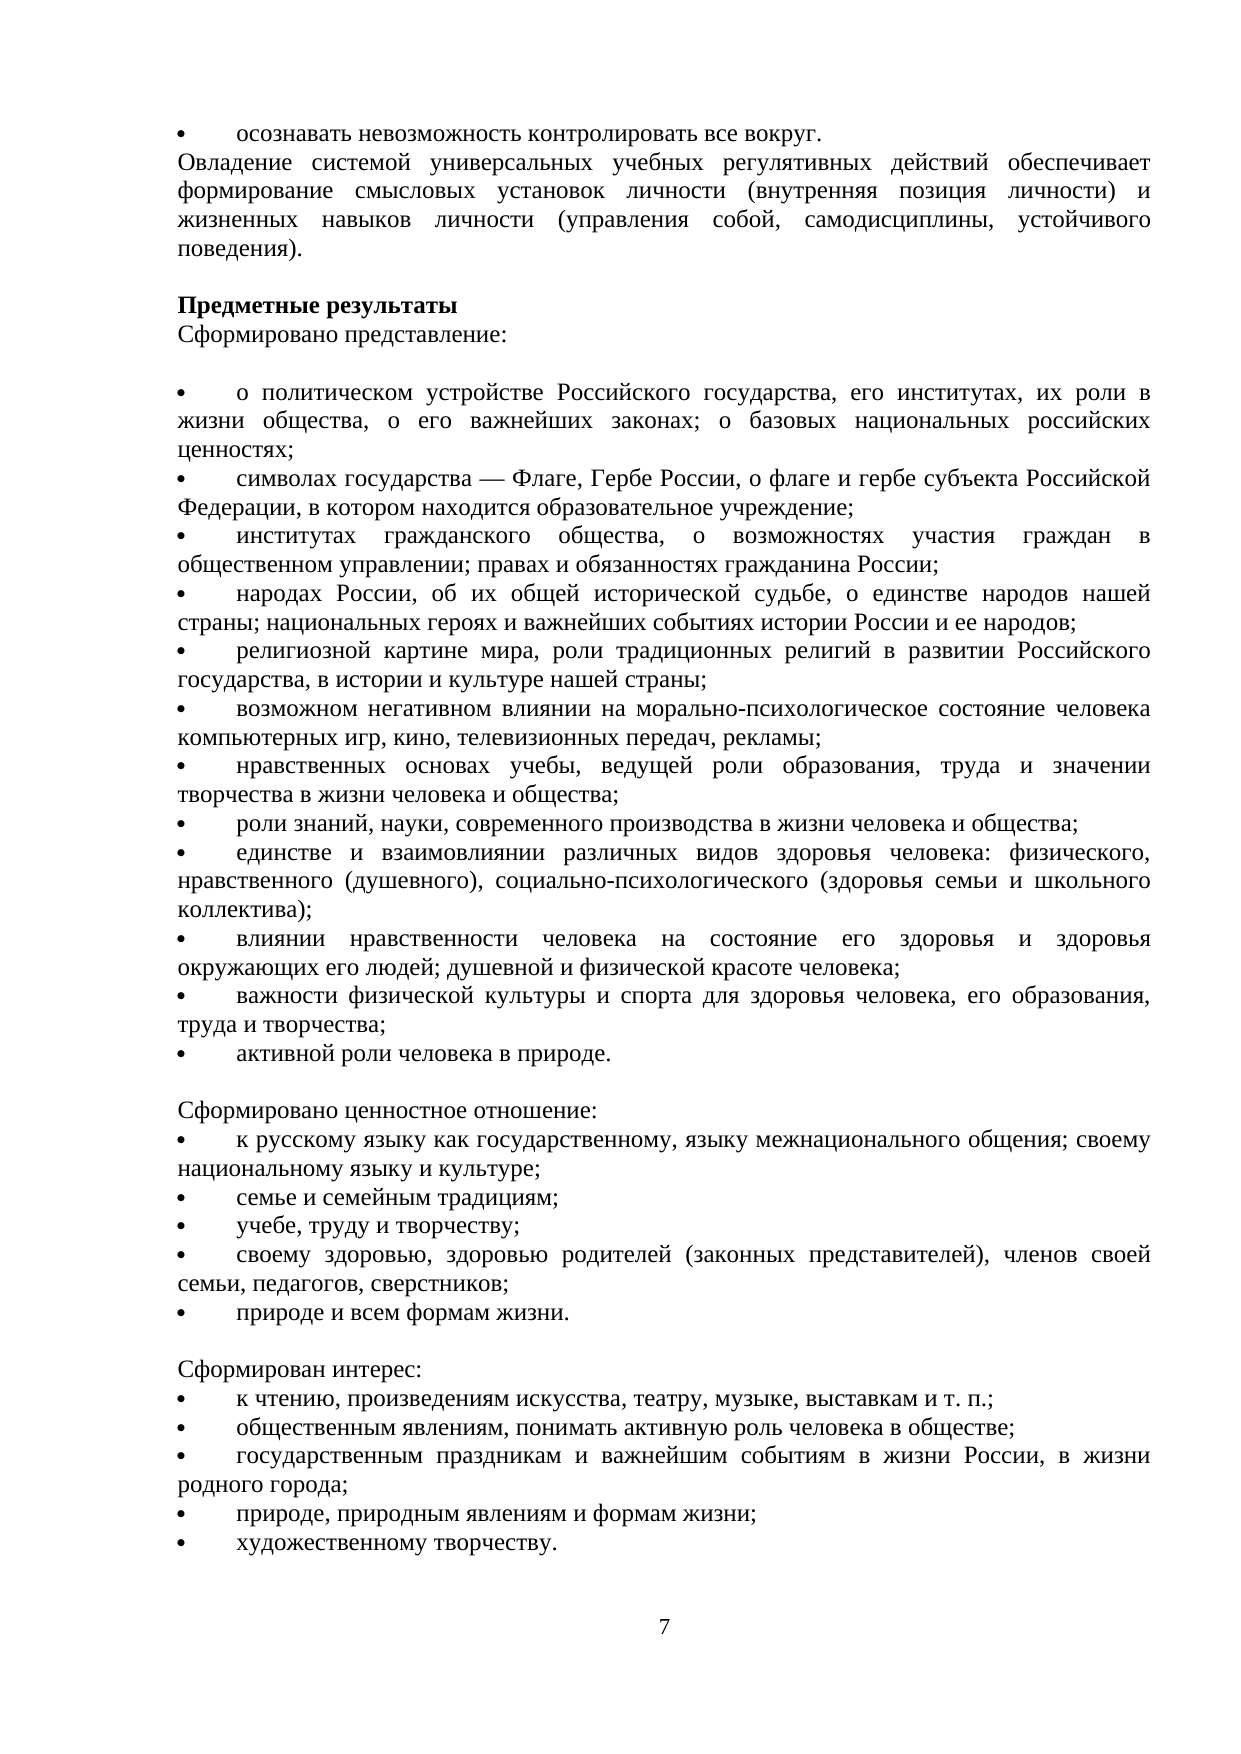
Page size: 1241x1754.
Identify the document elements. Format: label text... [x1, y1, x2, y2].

list религиозной картине мира, роли традиционных религий в развитии Российского государства, в истории и культуре нашей страны; [177, 636, 1152, 693]
list народах России, об их общей исторической судьбе, о единстве народов нашей страны; национальных героях и важнейших событиях истории России и ее народов; [177, 578, 1152, 636]
list символах государства — Флаге, Гербе России, о флаге и гербе субъекта Российской Федерации, в котором находится образовательное учреждение; [177, 463, 1152, 521]
list природе и всем формам жизни. [177, 1297, 1152, 1326]
list о политическом устройстве Российского государства, его институтах, их роли в жизни общества, о его важнейших законах; о базовых национальных российских ценностях; [177, 377, 1152, 463]
list к русскому языку как государственному, языку межнационального общения; своему национальному языку и культуре; [177, 1124, 1152, 1182]
list своему здоровью, здоровью родителей (законных представителей), членов своей семьи, педагогов, сверстников; [177, 1239, 1152, 1297]
list семье и семейным традициям; [177, 1182, 1152, 1211]
list природе, природным явлениям и формам жизни; [177, 1498, 1152, 1527]
text Предметные результаты [177, 291, 1152, 319]
list возможном негативном влиянии на морально-психологическое состояние человека компьютерных игр, кино, телевизионных передач, рекламы; [177, 693, 1152, 751]
text Сформировано представление: [177, 319, 1152, 348]
list государственным праздникам и важнейшим событиям в жизни России, в жизни родного города; [177, 1441, 1152, 1498]
list художественному творчеству. [177, 1527, 1152, 1556]
list роли знаний, науки, современного производства в жизни человека и общества; [177, 808, 1152, 837]
list влиянии нравственности человека на состояние его здоровья и здоровья окружающих его людей; душевной и физической красоте человека; [177, 923, 1152, 981]
list общественным явлениям, понимать активную роль человека в обществе; [177, 1412, 1152, 1441]
text Сформирован интерес: [177, 1354, 1152, 1383]
list осознавать невозможность контролировать все вокруг. [177, 118, 1152, 147]
list важности физической культуры и спорта для здоровья человека, его образования, труда и творчества; [177, 981, 1152, 1038]
list к чтению, произведениям искусства, театру, музыке, выставкам и т. п.; [177, 1383, 1152, 1412]
list единстве и взаимовлиянии различных видов здоровья человека: физического, нравственного (душевного), социально-психологического (здоровья семьи и школьного коллектива); [177, 837, 1152, 923]
text Овладение системой универсальных учебных регулятивных действий обеспечивает формирование смысловых установок личности (внутренняя позиция личности) и жизненных навыков личности (управления собой, самодисциплины, устойчивого поведения). [177, 147, 1152, 262]
list нравственных основах учебы, ведущей роли образования, труда и значении творчества в жизни человека и общества; [177, 751, 1152, 808]
text Сформировано ценностное отношение: [177, 1096, 1152, 1124]
list активной роли человека в природе. [177, 1038, 1152, 1067]
list институтах гражданского общества, о возможностях участия граждан в общественном управлении; правах и обязанностях гражданина России; [177, 521, 1152, 578]
list учебе, труду и творчеству; [177, 1211, 1152, 1239]
